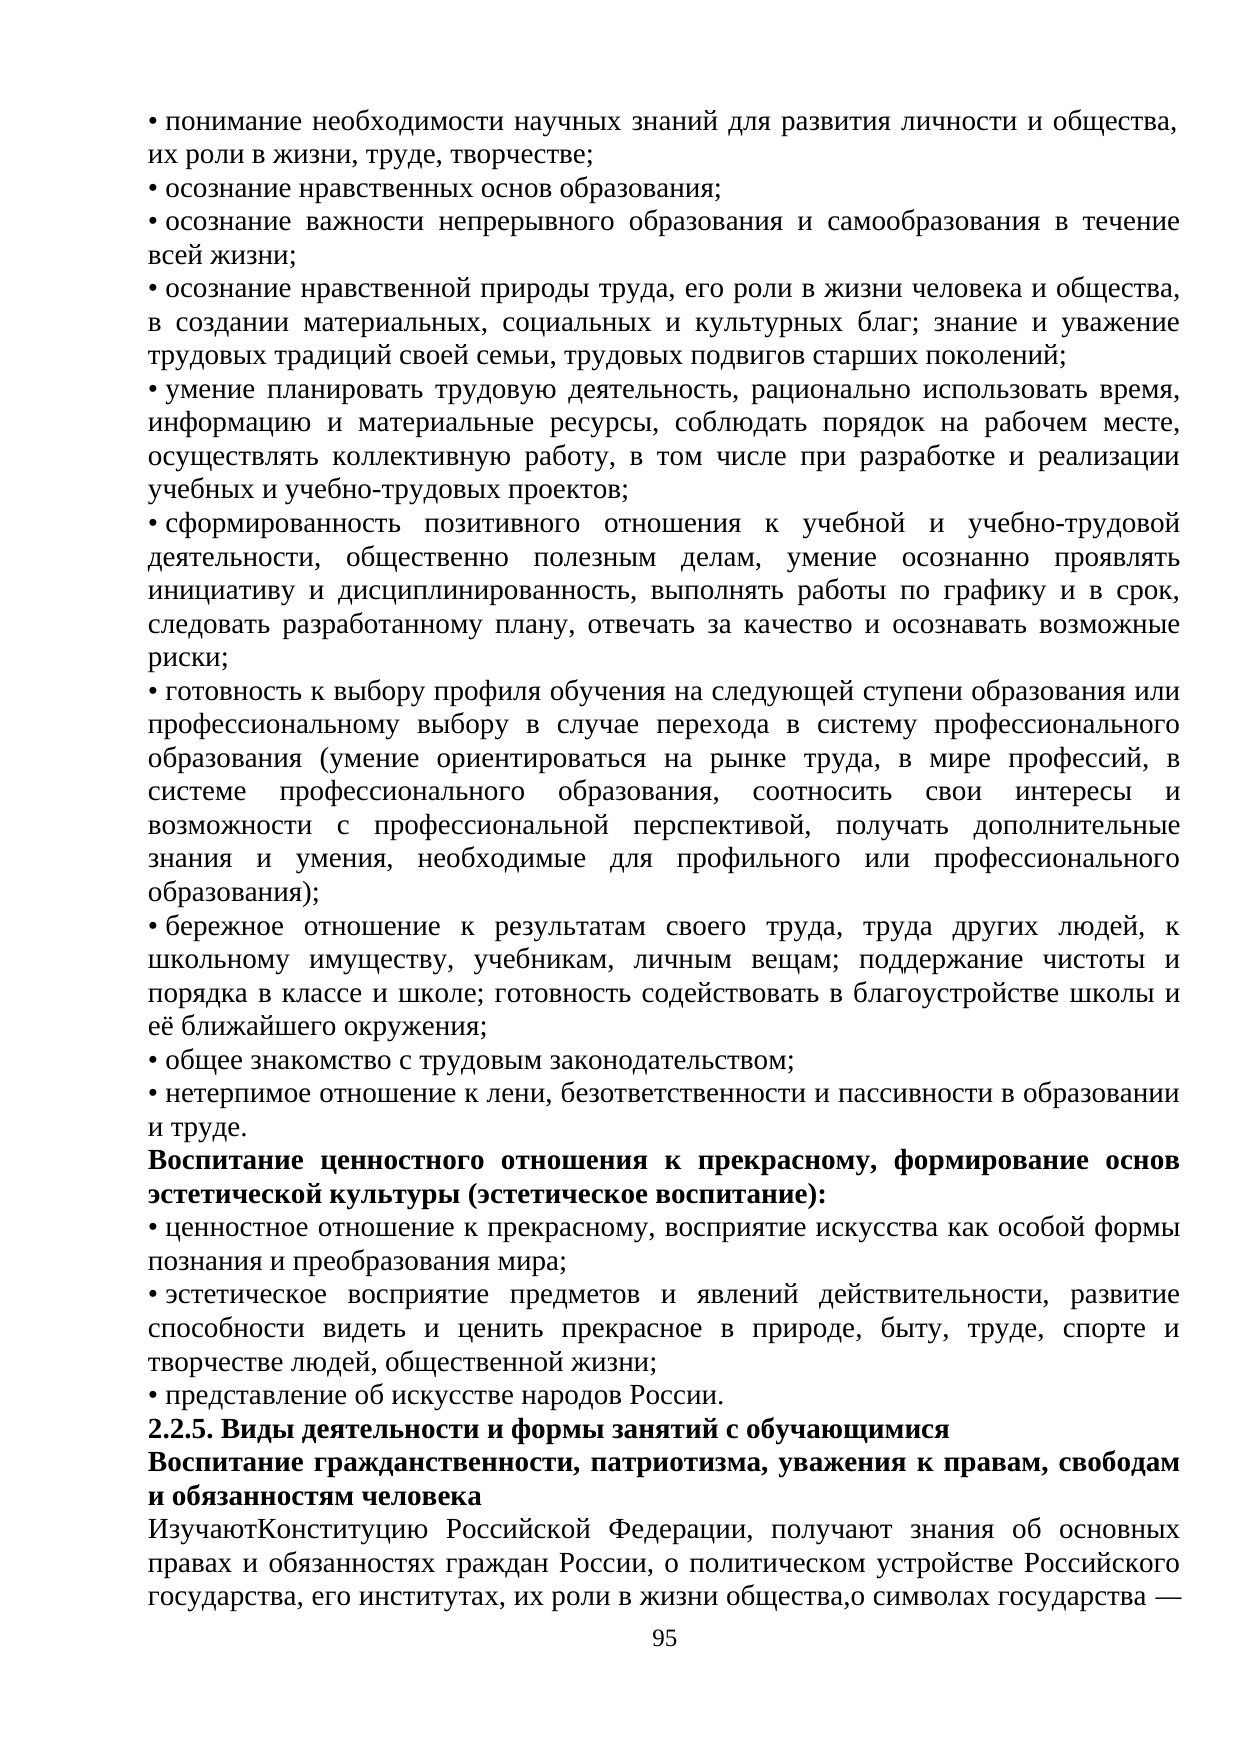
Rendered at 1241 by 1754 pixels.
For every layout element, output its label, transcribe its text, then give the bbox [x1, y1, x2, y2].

text • понимание необходимости научных знаний для развития личности и общества, их роли в жизни, труде, творчестве; [148, 103, 1181, 170]
text Воспитание ценностного отношения к прекрасному, формирование основ эстетической культуры (эстетическое воспитание): [148, 1142, 1181, 1209]
text • ценностное отношение к прекрасному, восприятие искусства как особой формы познания и преобразования мира; [148, 1209, 1181, 1277]
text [148, 1511, 1181, 1612]
text • готовность к выбору профиля обучения на следующей ступени образования или профессиональному выбору в случае перехода в систему профессионального образования (умение ориентироваться на рынке труда, в мире профессий, в системе профессионального образования, соотносить свои интересы и возможности с профессиональной перспективой, получать дополнительные знания и умения, необходимые для профильного или профессионального образования); [148, 673, 1181, 908]
text • осознание нравственных основ образования; [148, 170, 1181, 203]
text • сформированность позитивного отношения к учебной и учебно-трудовой деятельности, общественно полезным делам, умение осознанно проявлять инициативу и дисциплинированность, выполнять работы по графику и в срок, следовать разработанному плану, отвечать за качество и осознавать возможные риски; [148, 505, 1181, 673]
text Воспитание гражданственности, патриотизма, уважения к правам, свободам и обязанностям человека [148, 1444, 1181, 1511]
text • осознание нравственной природы труда, его роли в жизни человека и общества, в создании материальных, социальных и культурных благ; знание и уважение трудовых традиций своей семьи, трудовых подвигов старших поколений; [148, 270, 1181, 371]
text • осознание важности непрерывного образования и самообразования в течение всей жизни; [148, 203, 1181, 270]
text • общее знакомство с трудовым законодательством; [148, 1042, 1181, 1075]
text • представление об искусстве народов России. [148, 1377, 1181, 1411]
text • нетерпимое отношение к лени, безответственности и пассивности в образовании и труде. [148, 1075, 1181, 1142]
text 2.2.5. Виды деятельности и формы занятий с обучающимися [148, 1411, 1181, 1444]
text • бережное отношение к результатам своего труда, труда других людей, к школьному имуществу, учебникам, личным вещам; поддержание чистоты и порядка в классе и школе; готовность содействовать в благоустройстве школы и её ближайшего окружения; [148, 908, 1181, 1042]
text • эстетическое восприятие предметов и явлений действительности, развитие способности видеть и ценить прекрасное в природе, быту, труде, спорте и творчестве людей, общественной жизни; [148, 1277, 1181, 1377]
text • умение планировать трудовую деятельность, рационально использовать время, информацию и материальные ресурсы, соблюдать порядок на рабочем месте, осуществлять коллективную работу, в том числе при разработке и реализации учебных и учебно-трудовых проектов; [148, 371, 1181, 505]
